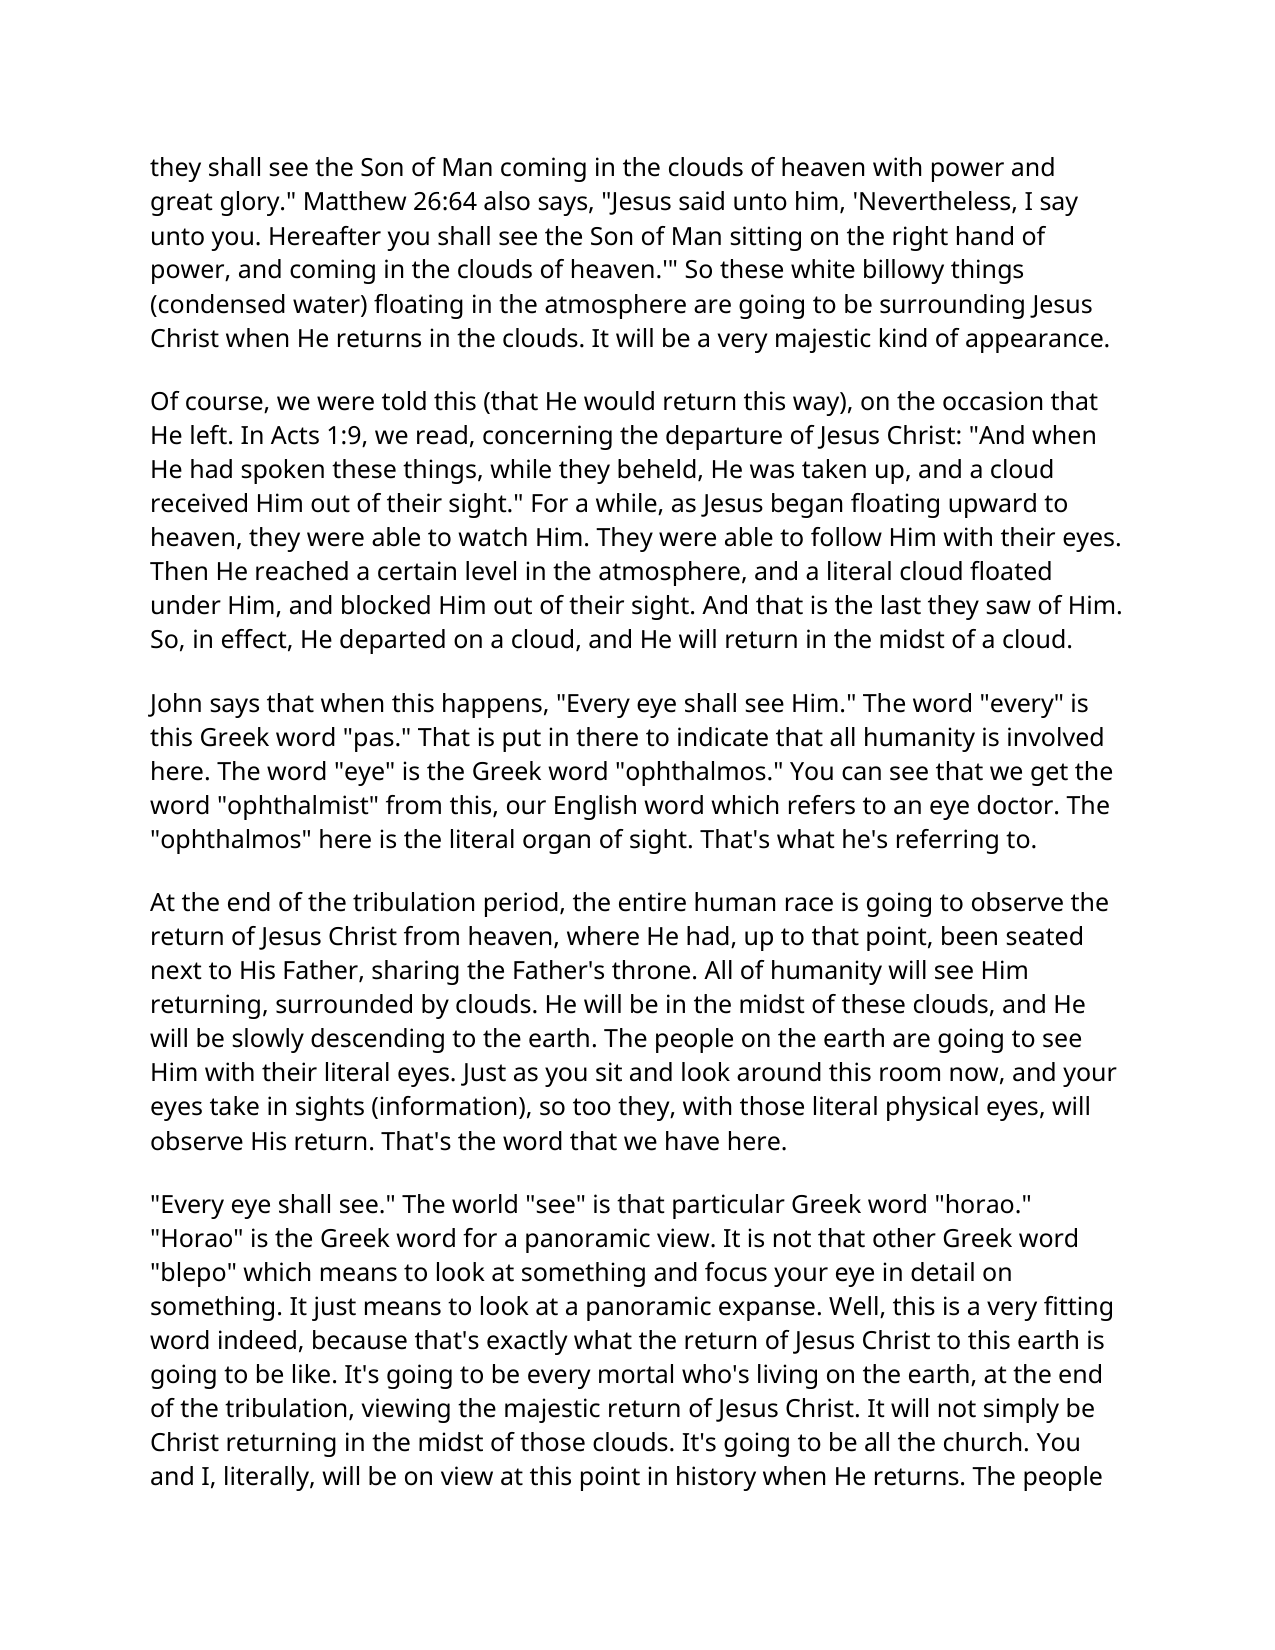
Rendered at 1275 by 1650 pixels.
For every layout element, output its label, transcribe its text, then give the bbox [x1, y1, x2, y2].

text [150, 1186, 1125, 1493]
text At the end of the tribulation period, the entire human race is going to observe the return of Jesus Christ from heaven, where He had, up to that point, been seated next to His Father, sharing the Father's throne. All of humanity will see Him returning, surrounded by clouds. He will be in the midst of these clouds, and He will be slowly descending to the earth. The people on the earth are going to see Him with their literal eyes. Just as you sit and look around this room now, and your eyes take in sights (information), so too they, with those literal physical eyes, will observe His return. That's the word that we have here. [150, 885, 1125, 1157]
text Of course, we were told this (that He would return this way), on the occasion that He left. In Acts 1:9, we read, concerning the departure of Jesus Christ: "And when He had spoken these things, while they beheld, He was taken up, and a cloud received Him out of their sight." For a while, as Jesus began floating upward to heaven, they were able to watch Him. They were able to follow Him with their eyes. Then He reached a certain level in the atmosphere, and a literal cloud floated under Him, and blocked Him out of their sight. And that is the last they saw of Him. So, in effect, He departed on a cloud, and He will return in the midst of a cloud. [150, 383, 1125, 656]
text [150, 150, 1125, 354]
text John says that when this happens, "Every eye shall see Him." The word "every" is this Greek word "pas." That is put in there to indicate that all humanity is involved here. The word "eye" is the Greek word "ophthalmos." You can see that we get the word "ophthalmist" from this, our English word which refers to an eye doctor. The "ophthalmos" here is the literal organ of sight. That's what he's referring to. [150, 685, 1125, 856]
